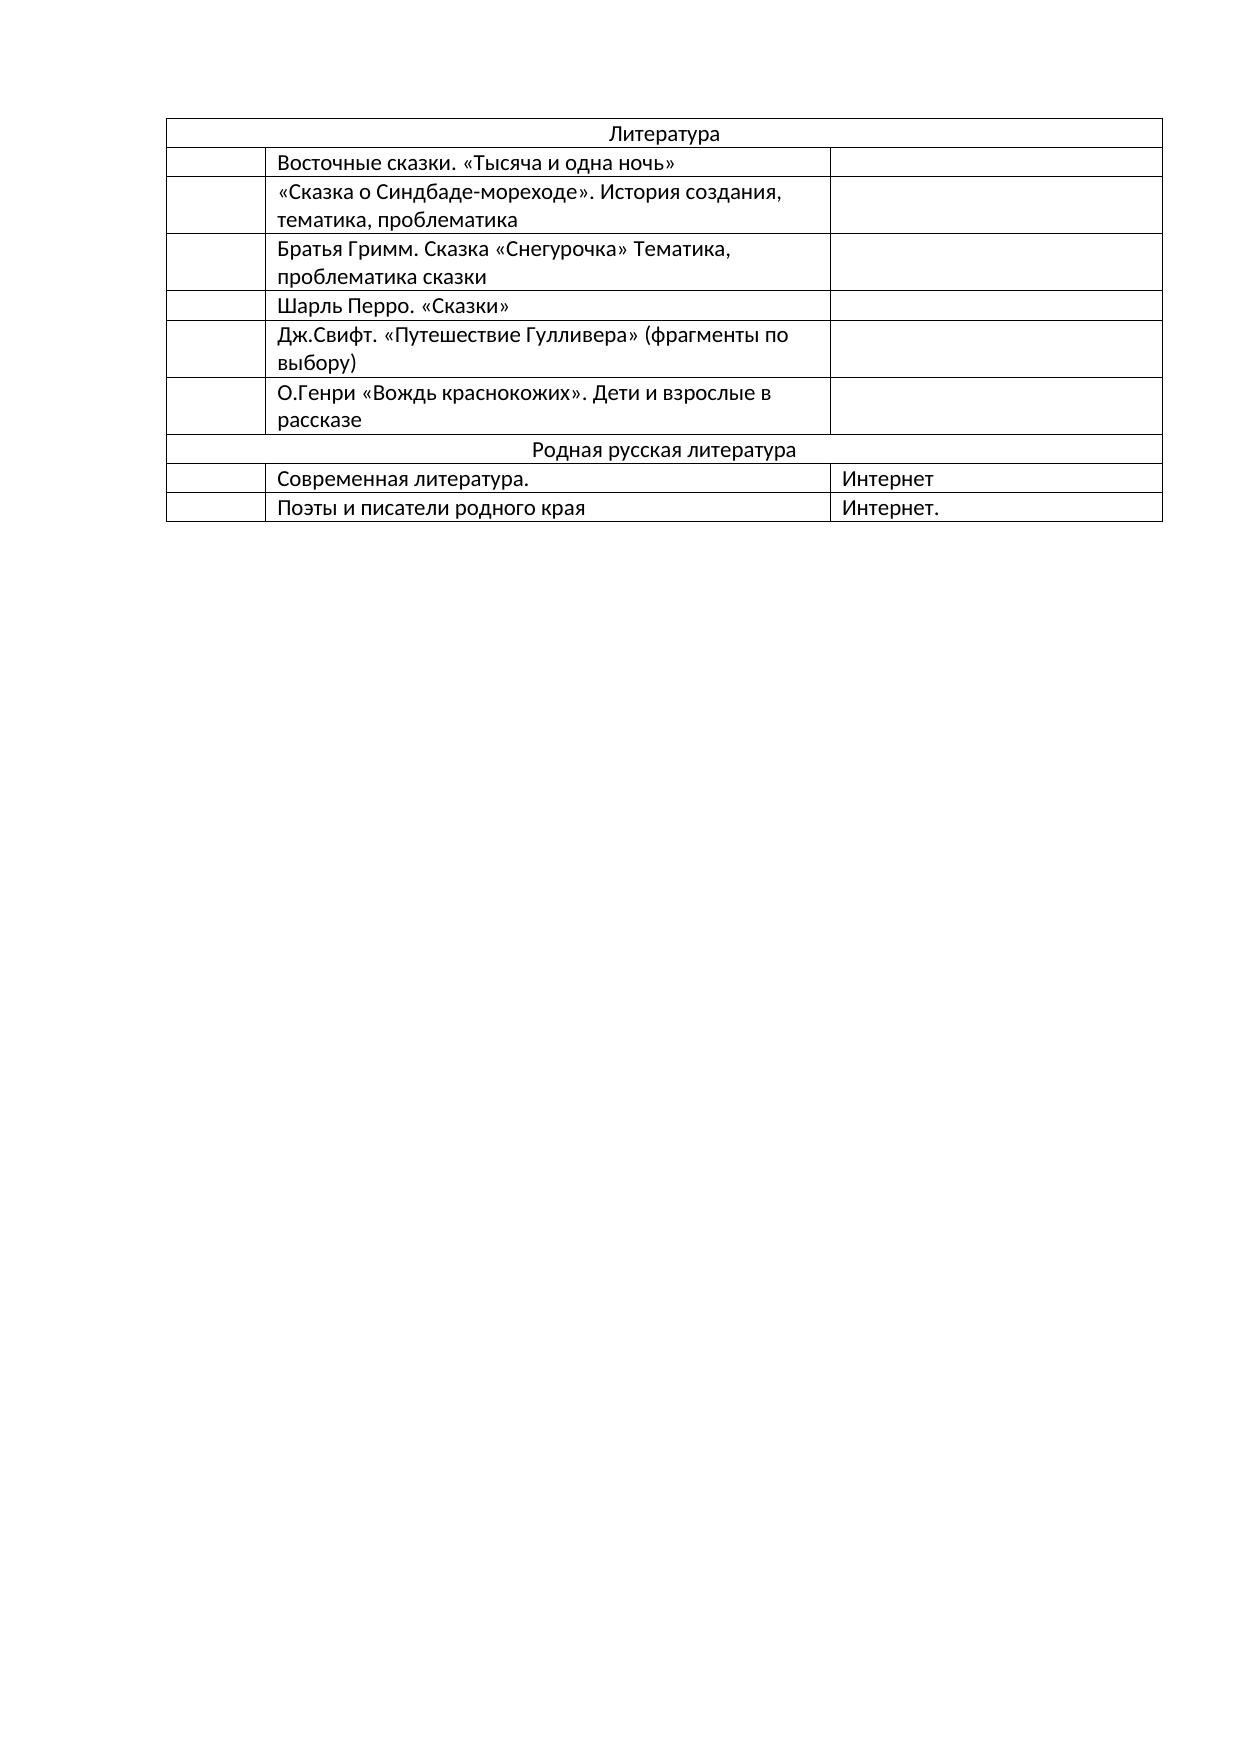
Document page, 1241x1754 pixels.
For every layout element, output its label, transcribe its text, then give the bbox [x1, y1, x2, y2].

table_cell [167, 378, 265, 434]
table_header Литература [167, 119, 1162, 147]
table_cell [167, 493, 265, 521]
table_cell [167, 148, 265, 176]
table_cell Интернет [831, 464, 1162, 492]
table_cell [167, 234, 265, 290]
table_cell [167, 321, 265, 377]
table_cell [831, 177, 1162, 233]
table_cell [167, 177, 265, 233]
table_cell Дж.Свифт. «Путешествие Гулливера» (фрагменты по выбору) [266, 321, 830, 377]
table_cell [831, 234, 1162, 290]
table_cell Поэты и писатели родного края [266, 493, 830, 521]
table_cell [831, 378, 1162, 434]
table_cell Восточные сказки. «Тысяча и одна ночь» [266, 148, 830, 176]
table_cell Родная русская литература [167, 435, 1162, 463]
table_cell Современная литература. [266, 464, 830, 492]
table_cell [167, 291, 265, 319]
table_cell Братья Гримм. Сказка «Снегурочка» Тематика, проблематика сказки [266, 234, 830, 290]
table_cell Шарль Перро. «Сказки» [266, 291, 830, 319]
table_cell [831, 148, 1162, 176]
table_cell [831, 321, 1162, 377]
table_cell О.Генри «Вождь краснокожих». Дети и взрослые в рассказе [266, 378, 830, 434]
table_cell Интернет. [831, 493, 1162, 521]
table_cell [167, 464, 265, 492]
table_cell [831, 291, 1162, 319]
table_cell «Сказка о Синдбаде-мореходе». История создания, тематика, проблематика [266, 177, 830, 233]
